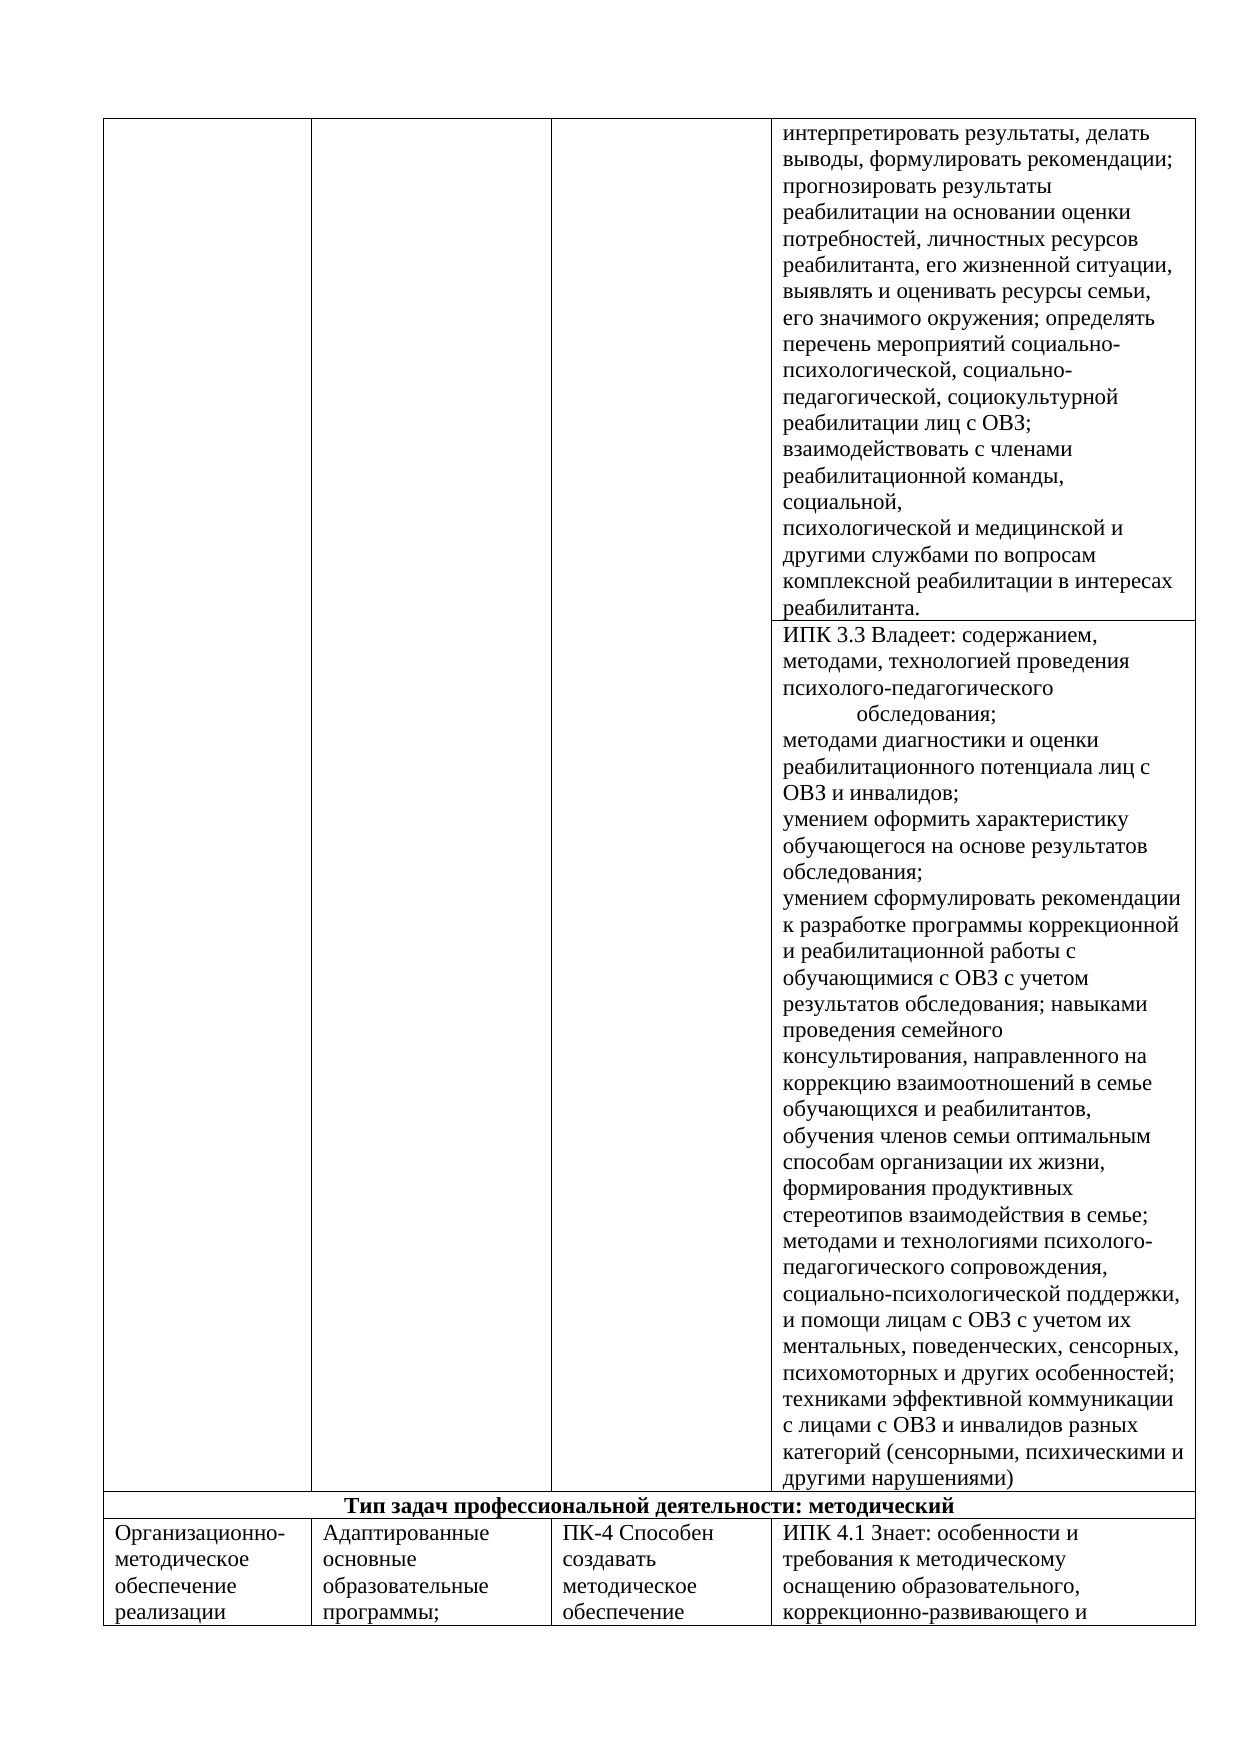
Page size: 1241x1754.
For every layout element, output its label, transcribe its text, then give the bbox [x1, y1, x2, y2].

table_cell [312, 1519, 551, 1624]
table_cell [772, 119, 1195, 620]
table_cell ИПК 3.3 Владеет: содержанием, методами, технологией проведения психолого-педагогического обследования; методами диагностики и оценки реабилитационного потенциала лиц с ОВЗ и инвалидов; умением оформить характеристику обучающегося на основе результатов обследования; умением сформулировать рекомендации к разработке программы коррекционной и реабилитационной работы с обучающимися с ОВЗ с учетом результатов обследования; навыками проведения семейного консультирования, направленного на коррекцию взаимоотношений в семье обучающихся и реабилитантов, обучения членов семьи оптимальным способам организации их жизни, формирования продуктивных стереотипов взаимодействия в семье; методами и технологиями психолого-педагогического сопровождения, социально-психологической поддержки, и помощи лицам с ОВЗ с учетом их ментальных, поведенческих, сенсорных, психомоторных и других особенностей; техниками эффективной коммуникации с лицами с ОВЗ и инвалидов разных категорий (сенсорными, психическими и другими нарушениями) [772, 621, 1195, 1491]
table_cell Тип задач профессиональной деятельности: методический [104, 1492, 1195, 1518]
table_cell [104, 1519, 311, 1624]
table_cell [772, 1519, 1195, 1624]
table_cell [552, 1519, 771, 1624]
